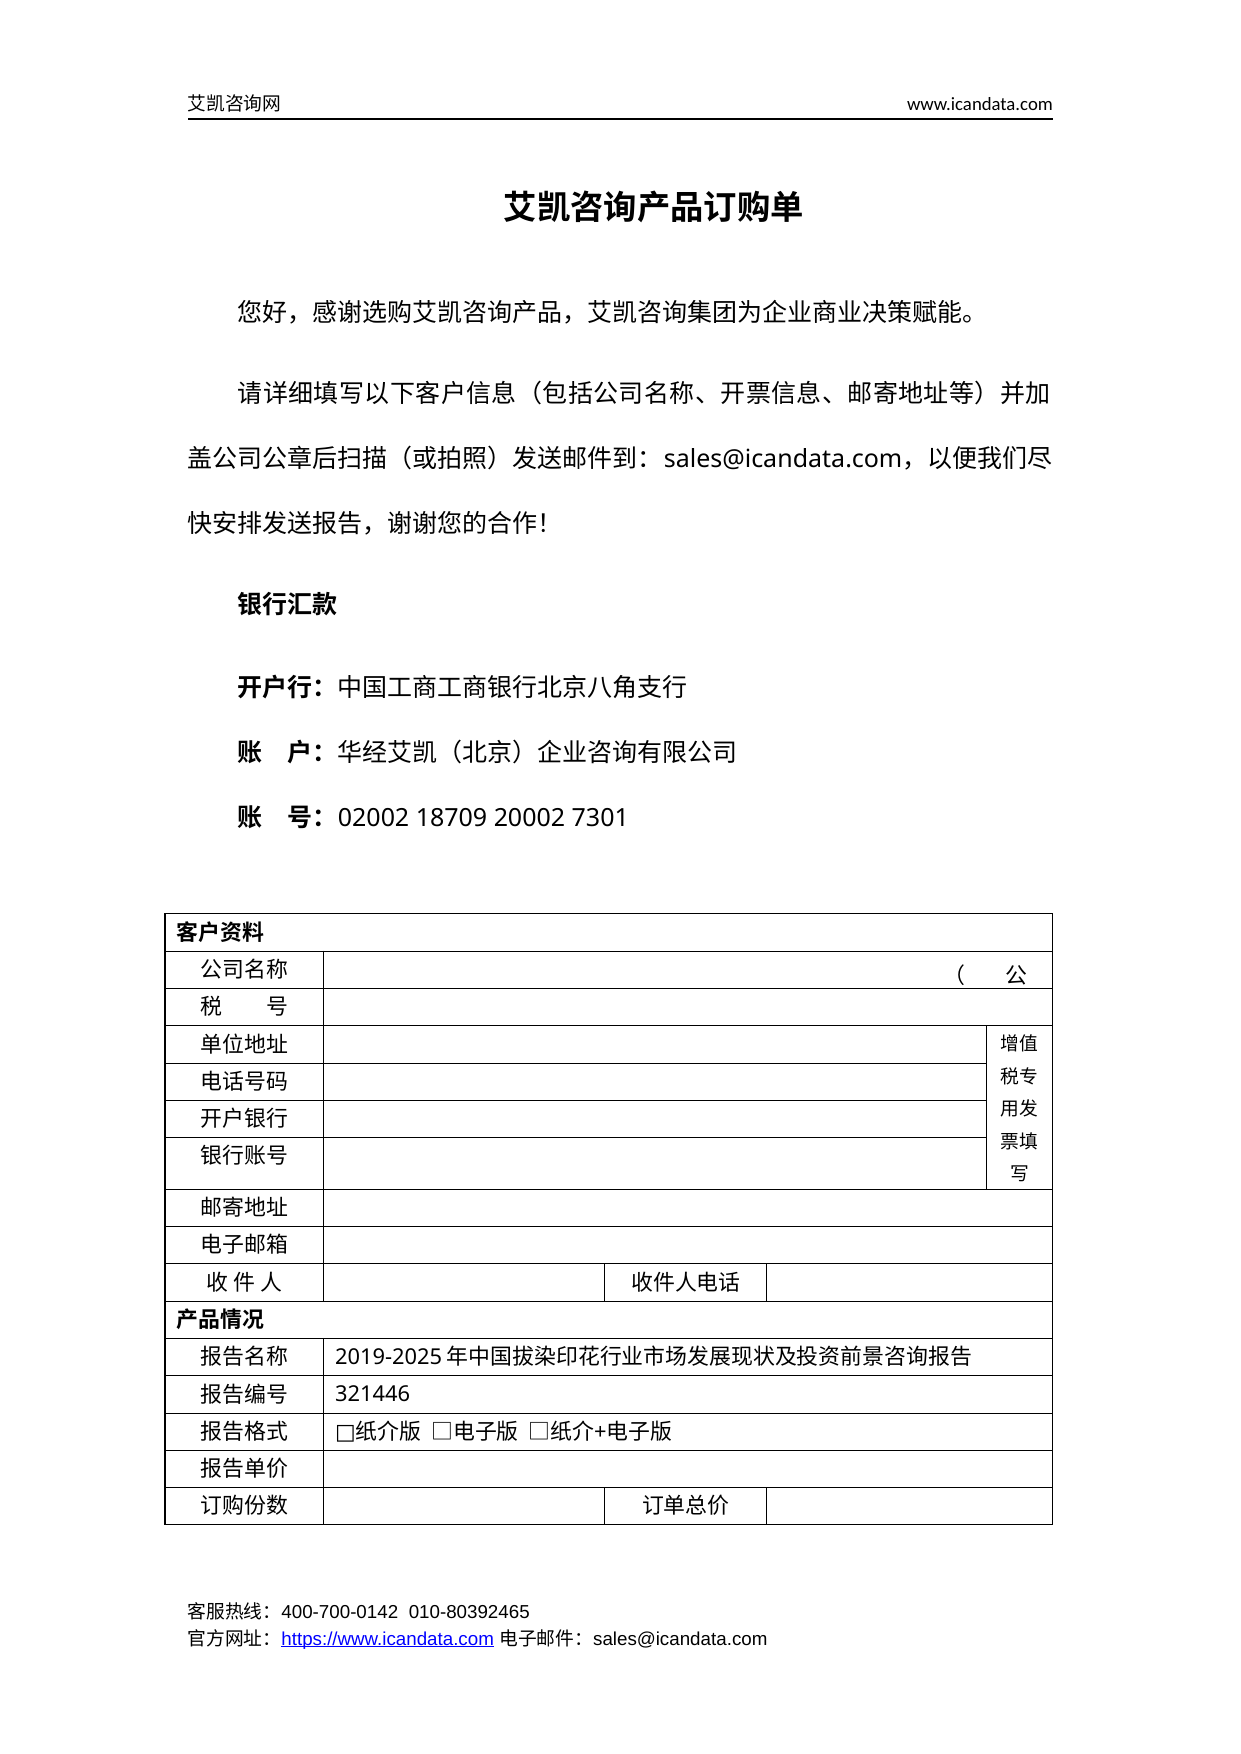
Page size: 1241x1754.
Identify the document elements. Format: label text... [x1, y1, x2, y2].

table_cell 单位地址 [166, 1026, 323, 1062]
text 银行汇款 [187, 570, 1053, 635]
table_cell 开户银行 [166, 1101, 323, 1137]
table_cell 2019-2025年中国拔染印花行业市场发展现状及投资前景咨询报告 [324, 1339, 1052, 1375]
table_cell 订购份数 [166, 1488, 323, 1524]
table_cell 收件人电话 [605, 1264, 766, 1301]
table_cell [324, 952, 1052, 988]
table_cell [767, 1264, 1052, 1301]
text 账 户：华经艾凯（北京）企业咨询有限公司 [187, 718, 1053, 783]
table_cell 321446 [324, 1376, 1052, 1412]
table_cell 银行账号 [166, 1138, 323, 1189]
text 您好，感谢选购艾凯咨询产品，艾凯咨询集团为企业商业决策赋能。 [187, 278, 1053, 343]
table_cell 电子邮箱 [166, 1227, 323, 1263]
text 艾凯咨询产品订购单 [187, 172, 1053, 237]
table_cell [324, 1227, 1052, 1263]
table_cell [324, 1064, 986, 1100]
table_header 客户资料 [166, 914, 1052, 951]
table_cell 公司名称 [166, 952, 323, 988]
table_cell [324, 1190, 1052, 1226]
table_cell [767, 1488, 1052, 1524]
table_cell 报告格式 [166, 1414, 323, 1450]
table_cell [324, 1264, 604, 1301]
table_cell 增值税专用发票填写 [987, 1026, 1052, 1189]
table_cell 产品情况 [166, 1302, 1052, 1338]
table_cell 税 号 [166, 989, 323, 1025]
table_cell □纸介版 □电子版 □纸介+电子版 [324, 1414, 1052, 1450]
table_cell 电话号码 [166, 1064, 323, 1100]
table_cell [324, 1101, 986, 1137]
table_cell [324, 989, 1052, 1025]
text 开户行：中国工商工商银行北京八角支行 [187, 653, 1053, 718]
table_cell [324, 1488, 604, 1524]
table_cell 订单总价 [605, 1488, 766, 1524]
table_cell 报告编号 [166, 1376, 323, 1412]
table_cell 报告名称 [166, 1339, 323, 1375]
table_cell 邮寄地址 [166, 1190, 323, 1226]
table_cell 报告单价 [166, 1451, 323, 1487]
text 请详细填写以下客户信息（包括公司名称、开票信息、邮寄地址等）并加盖公司公章后扫描（或拍照）发送邮件到：sales@icandata.com，以便我们尽快安排发送报告，谢谢您的合作！ [187, 359, 1053, 554]
table_cell [324, 1138, 986, 1189]
text 账 号：02002 18709 20002 7301 [187, 783, 1053, 848]
table_cell 收 件 人 [166, 1264, 323, 1301]
table_cell [324, 1451, 1052, 1487]
table_cell [324, 1026, 986, 1062]
